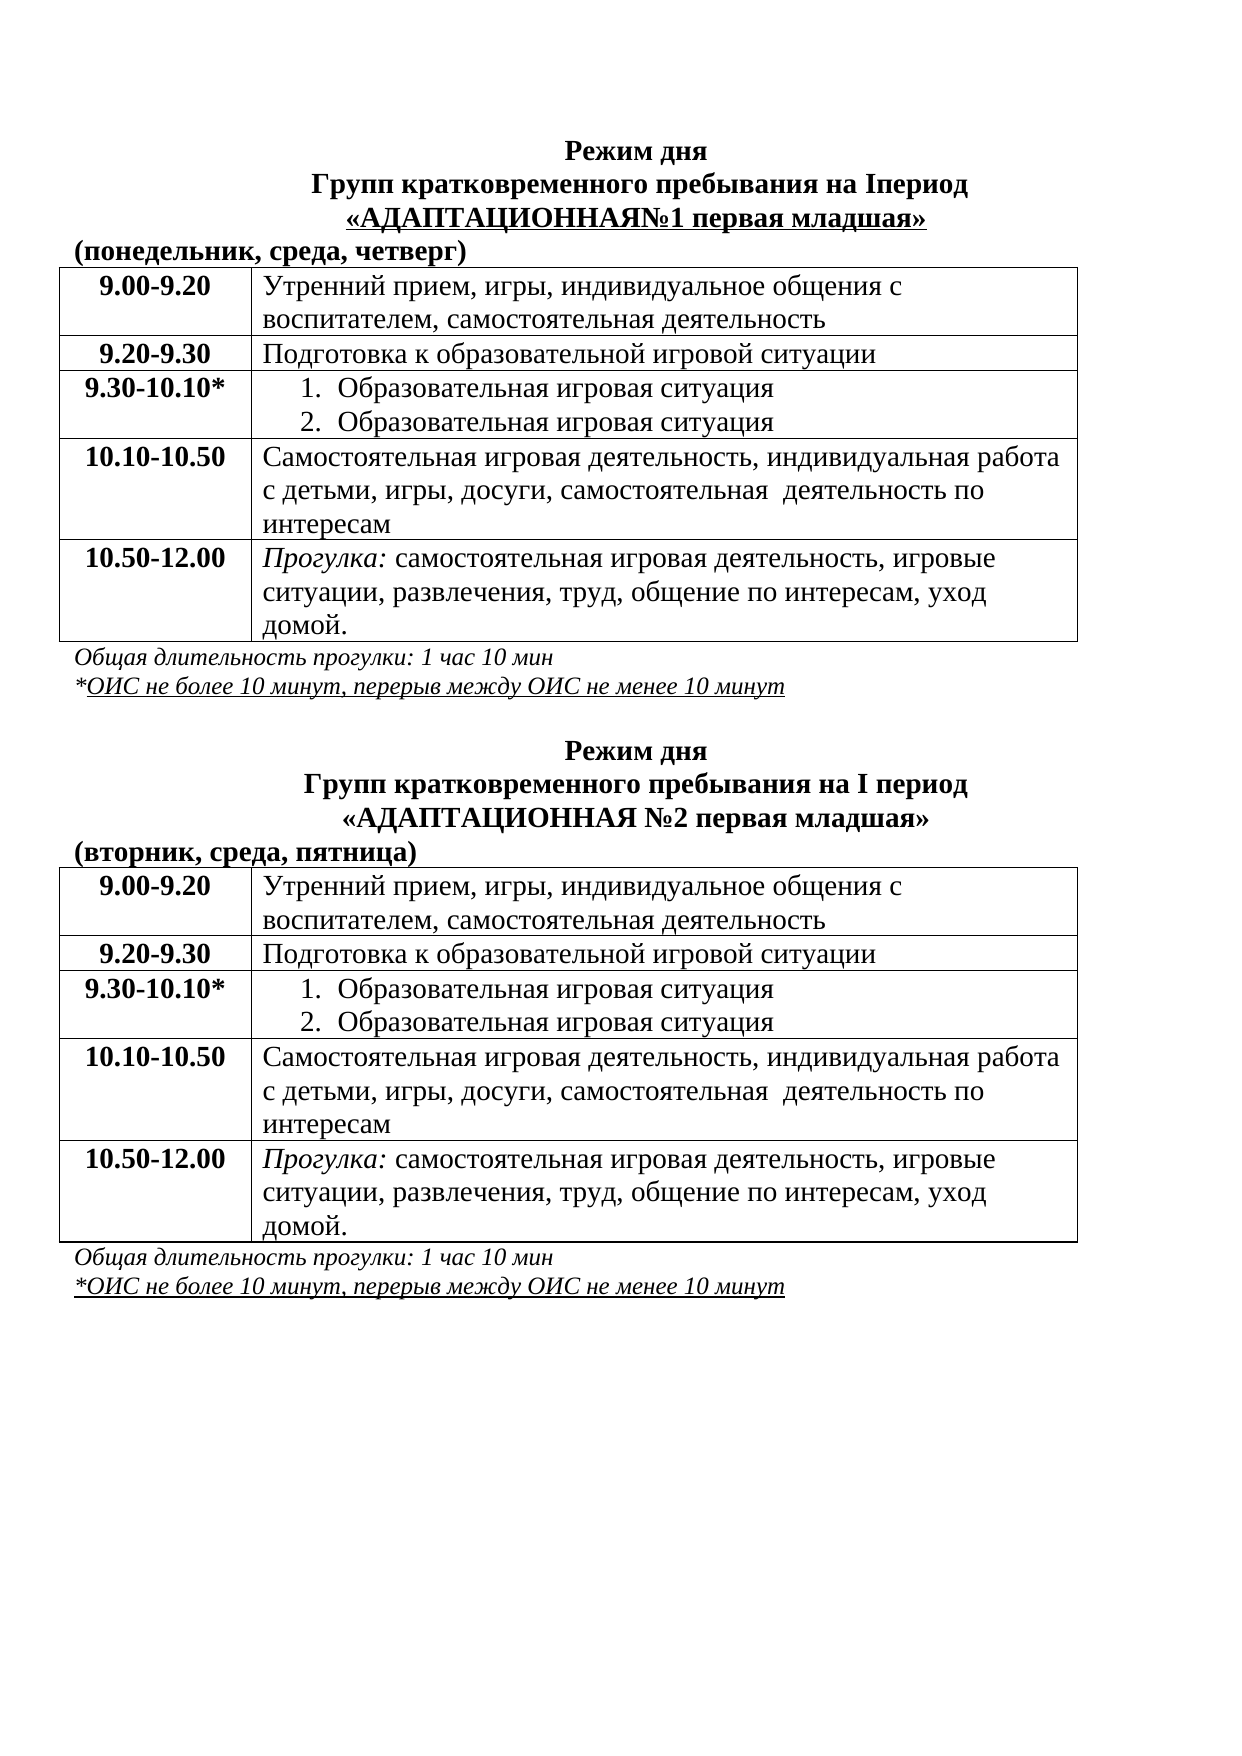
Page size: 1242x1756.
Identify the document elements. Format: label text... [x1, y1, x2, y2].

table_cell 9.20-9.30 [60, 336, 251, 369]
text Групп кратковременного пребывания на I период [74, 767, 1198, 800]
table_cell Прогулка: самостоятельная игровая деятельность, игровые ситуации, развлечения, труд, общение по интересам, уход домой. [252, 540, 1077, 641]
text Групп кратковременного пребывания на Iпериод [74, 166, 1198, 200]
table_header Утренний прием, игры, индивидуальное общения с воспитателем, самостоятельная деятельность [252, 868, 1077, 935]
text (понедельник, среда, четверг) [74, 233, 1198, 267]
table_header 9.00-9.20 [60, 268, 251, 335]
table_cell 9.20-9.30 [60, 936, 251, 970]
table_cell 10.50-12.00 [60, 1141, 251, 1241]
table_cell 10.50-12.00 [60, 540, 251, 641]
text *ОИС не более 10 минут, перерыв между ОИС не менее 10 минут [74, 1271, 1198, 1300]
table_cell 9.30-10.10* [60, 971, 251, 1038]
table_cell Подготовка к образовательной игровой ситуации [252, 336, 1077, 369]
table_cell Образовательная игровая ситуация Образовательная игровая ситуация [252, 371, 1077, 438]
table_cell 9.30-10.10* [60, 371, 251, 438]
text Общая длительность прогулки: 1 час 10 мин [74, 1242, 1198, 1271]
table_cell Самостоятельная игровая деятельность, индивидуальная работа с детьми, игры, досуги, самостоятельная деятельность по интересам [252, 439, 1077, 539]
text Режим дня [74, 133, 1198, 166]
text *ОИС не более 10 минут, перерыв между ОИС не менее 10 минут [74, 671, 1198, 699]
table_cell Подготовка к образовательной игровой ситуации [252, 936, 1077, 970]
table_header 9.00-9.20 [60, 868, 251, 935]
table_cell Прогулка: самостоятельная игровая деятельность, игровые ситуации, развлечения, труд, общение по интересам, уход домой. [252, 1141, 1077, 1241]
table_header Утренний прием, игры, индивидуальное общения с воспитателем, самостоятельная деятельность [252, 268, 1077, 335]
table_cell 10.10-10.50 [60, 1039, 251, 1140]
text «АДАПТАЦИОННАЯ №2 первая младшая» [74, 800, 1198, 834]
text «АДАПТАЦИОННАЯ№1 первая младшая» [74, 200, 1198, 233]
table_cell Самостоятельная игровая деятельность, индивидуальная работа с детьми, игры, досуги, самостоятельная деятельность по интересам [252, 1039, 1077, 1140]
table_cell Образовательная игровая ситуация Образовательная игровая ситуация [252, 971, 1077, 1038]
text Общая длительность прогулки: 1 час 10 мин [74, 642, 1198, 671]
text Режим дня [74, 733, 1198, 767]
text (вторник, среда, пятница) [74, 834, 1198, 867]
table_cell 10.10-10.50 [60, 439, 251, 539]
